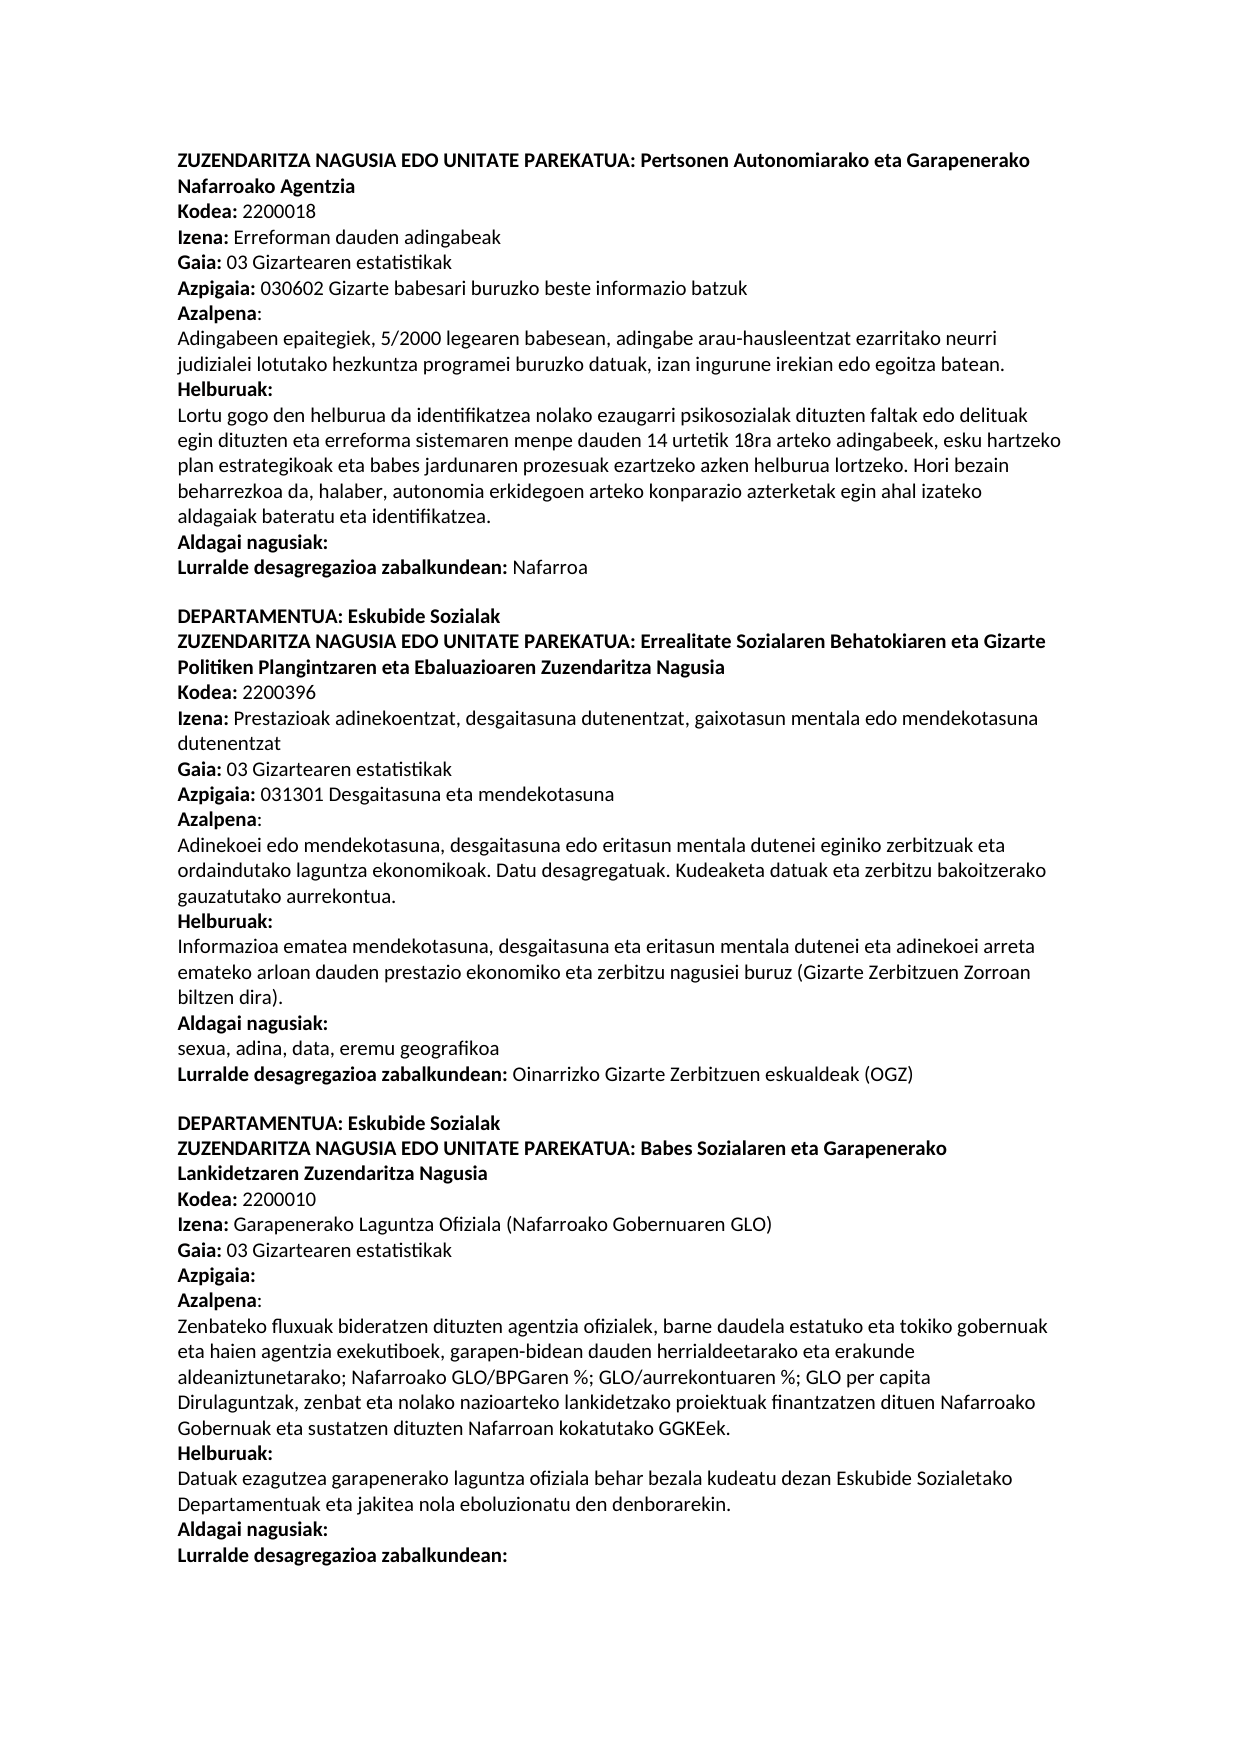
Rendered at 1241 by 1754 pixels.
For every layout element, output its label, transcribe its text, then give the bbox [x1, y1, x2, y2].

text Izena: Prestazioak adinekoentzat, desgaitasuna dutenentzat, gaixotasun mentala edo mendekotasuna dutenentzat [177, 705, 1063, 756]
text Gaia: 03 Gizartearen estatistikak [177, 1237, 1063, 1262]
text Lurralde desagregazioa zabalkundean: Oinarrizko Gizarte Zerbitzuen eskualdeak (OGZ) [177, 1061, 1063, 1086]
text Lurralde desagregazioa zabalkundean: Nafarroa [177, 554, 1063, 580]
text sexua, adina, data, eremu geografikoa [177, 1035, 1063, 1061]
text Helburuak: [177, 1440, 1063, 1466]
text ZUZENDARITZA NAGUSIA EDO UNITATE PAREKATUA: Errealitate Sozialaren Behatokiaren eta Gizarte Politiken Plangintzaren eta Ebaluazioaren Zuzendaritza Nagusia [177, 629, 1063, 679]
text Helburuak: [177, 376, 1063, 402]
text Azpigaia: [177, 1262, 1063, 1288]
text Kodea: 2200018 [177, 198, 1063, 224]
text Aldagai nagusiak: [177, 1516, 1063, 1542]
text Azalpena: [177, 807, 1063, 832]
text Gaia: 03 Gizartearen estatistikak [177, 249, 1063, 275]
text Kodea: 2200396 [177, 679, 1063, 705]
text DEPARTAMENTUA: Eskubide Sozialak [177, 1110, 1063, 1135]
text Informazioa ematea mendekotasuna, desgaitasuna eta eritasun mentala dutenei eta adinekoei arreta emateko arloan dauden prestazio ekonomiko eta zerbitzu nagusiei buruz (Gizarte Zerbitzuen Zorroan biltzen dira). [177, 934, 1063, 1010]
text Lortu gogo den helburua da identifikatzea nolako ezaugarri psikosozialak dituzten faltak edo delituak egin dituzten eta erreforma sistemaren menpe dauden 14 urtetik 18ra arteko adingabeek, esku hartzeko plan estrategikoak eta babes jardunaren prozesuak ezartzeko azken helburua lortzeko. Hori bezain beharrezkoa da, halaber, autonomia erkidegoen arteko konparazio azterketak egin ahal izateko aldagaiak bateratu eta identifikatzea. [177, 402, 1063, 529]
text Azalpena: [177, 300, 1063, 326]
text Lurralde desagregazioa zabalkundean: [177, 1542, 1063, 1567]
text Azpigaia: 031301 Desgaitasuna eta mendekotasuna [177, 781, 1063, 807]
text Adinekoei edo mendekotasuna, desgaitasuna edo eritasun mentala dutenei eginiko zerbitzuak eta ordaindutako laguntza ekonomikoak. Datu desagregatuak. Kudeaketa datuak eta zerbitzu bakoitzerako gauzatutako aurrekontua. [177, 832, 1063, 908]
text Azalpena: [177, 1288, 1063, 1313]
text Azpigaia: 030602 Gizarte babesari buruzko beste informazio batzuk [177, 275, 1063, 300]
text ZUZENDARITZA NAGUSIA EDO UNITATE PAREKATUA: Pertsonen Autonomiarako eta Garapenerako Nafarroako Agentzia [177, 148, 1063, 198]
text Dirulaguntzak, zenbat eta nolako nazioarteko lankidetzako proiektuak finantzatzen dituen Nafarroako Gobernuak eta sustatzen dituzten Nafarroan kokatutako GGKEek. [177, 1389, 1063, 1440]
text Gaia: 03 Gizartearen estatistikak [177, 756, 1063, 781]
text Datuak ezagutzea garapenerako laguntza ofiziala behar bezala kudeatu dezan Eskubide Sozialetako Departamentuak eta jakitea nola eboluzionatu den denborarekin. [177, 1466, 1063, 1516]
text Kodea: 2200010 [177, 1186, 1063, 1211]
text Aldagai nagusiak: [177, 529, 1063, 554]
text ZUZENDARITZA NAGUSIA EDO UNITATE PAREKATUA: Babes Sozialaren eta Garapenerako Lankidetzaren Zuzendaritza Nagusia [177, 1135, 1063, 1186]
text Adingabeen epaitegiek, 5/2000 legearen babesean, adingabe arau-hausleentzat ezarritako neurri judizialei lotutako hezkuntza programei buruzko datuak, izan ingurune irekian edo egoitza batean. [177, 326, 1063, 376]
text Helburuak: [177, 908, 1063, 934]
text DEPARTAMENTUA: Eskubide Sozialak [177, 603, 1063, 629]
text Zenbateko fluxuak bideratzen dituzten agentzia ofizialek, barne daudela estatuko eta tokiko gobernuak eta haien agentzia exekutiboek, garapen-bidean dauden herrialdeetarako eta erakunde aldeaniztunetarako; Nafarroako GLO/BPGaren %; GLO/aurrekontuaren %; GLO per capita [177, 1313, 1063, 1389]
text Izena: Erreforman dauden adingabeak [177, 224, 1063, 249]
text Aldagai nagusiak: [177, 1010, 1063, 1035]
text Izena: Garapenerako Laguntza Ofiziala (Nafarroako Gobernuaren GLO) [177, 1211, 1063, 1237]
